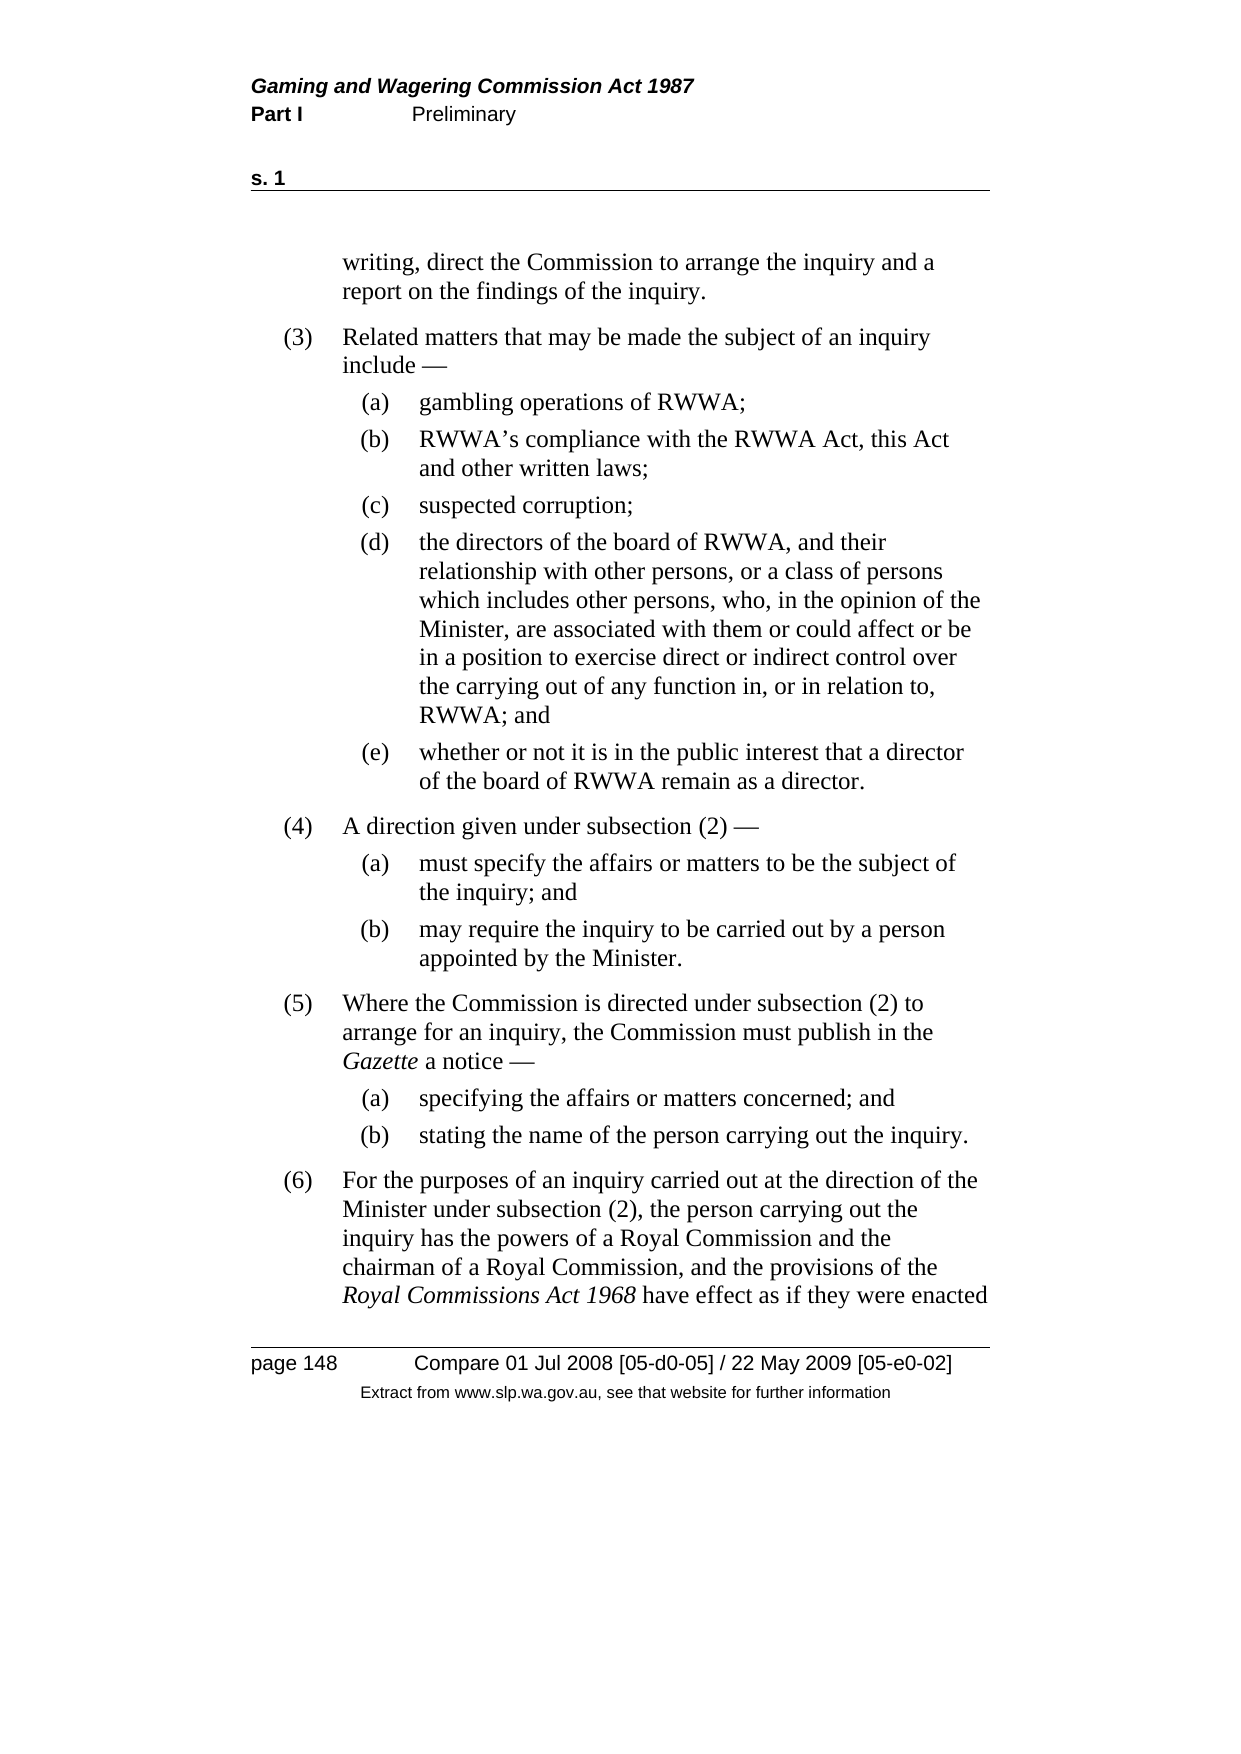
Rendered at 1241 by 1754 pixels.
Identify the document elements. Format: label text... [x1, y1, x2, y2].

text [251, 247, 990, 305]
text (b) may require the inquiry to be carried out by a person appointed by the Minister. [251, 914, 990, 972]
text (b) RWWA’s compliance with the RWWA Act, this Act and other written laws; [251, 424, 990, 482]
text (a) specifying the affairs or matters concerned; and [251, 1083, 990, 1112]
text (5) Where the Commission is directed under subsection (2) to arrange for an inquiry, the Commission must publish in the Gazette a notice — [251, 988, 990, 1074]
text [251, 1165, 990, 1309]
text (3) Related matters that may be made the subject of an inquiry include — [251, 322, 990, 379]
text (a) gambling operations of RWWA; [251, 387, 990, 416]
text (e) whether or not it is in the public interest that a director of the board of RWWA remain as a director. [251, 737, 990, 794]
text (c) suspected corruption; [251, 490, 990, 519]
text (d) the directors of the board of RWWA, and their relationship with other persons, or a class of persons which includes other persons, who, in the opinion of the Minister, are associated with them or could affect or be in a position to exercise direct or indirect control over the carrying out of any function in, or in relation to, RWWA; and [251, 527, 990, 729]
text (b) stating the name of the person carrying out the inquiry. [251, 1120, 990, 1149]
text (a) must specify the affairs or matters to be the subject of the inquiry; and [251, 848, 990, 906]
text (4) A direction given under subsection (2) — [251, 811, 990, 840]
